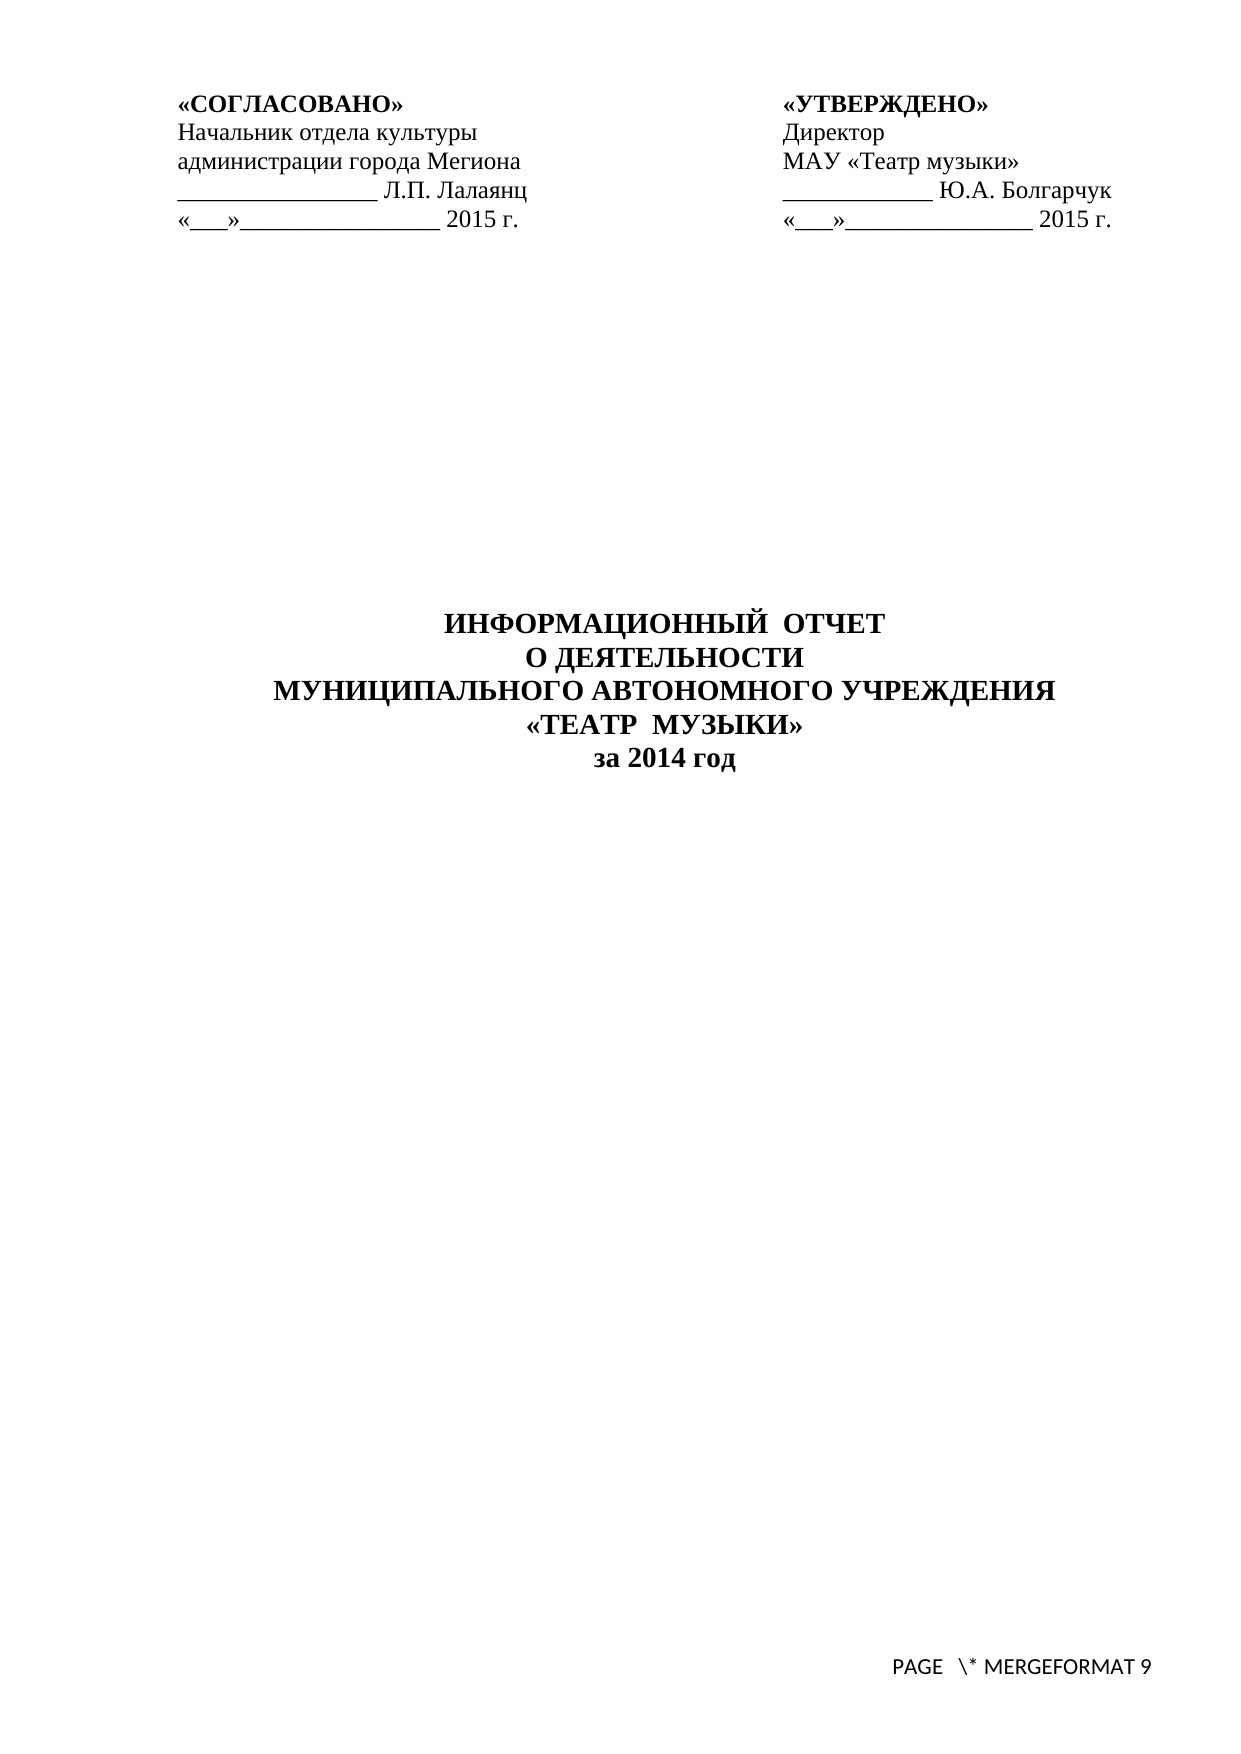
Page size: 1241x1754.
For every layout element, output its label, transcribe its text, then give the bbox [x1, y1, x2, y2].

text О ДЕЯТЕЛЬНОСТИ [177, 640, 1152, 673]
table_header «УТВЕРЖДЕНО» Директор МАУ «Театр музыки» ____________ Ю.А. Болгарчук «___»_______________ 2015 г. [664, 89, 1163, 261]
text МУНИЦИПАЛЬНОГО АВТОНОМНОГО УЧРЕЖДЕНИЯ [177, 673, 1152, 707]
text за 2014 год [177, 740, 1152, 774]
text ИНФОРМАЦИОННЫЙ ОТЧЕТ [177, 606, 1152, 640]
table_header «СОГЛАСОВАНО» Начальник отдела культуры администрации города Мегиона ________________ Л.П. Лалаянц «___»________________ 2015 г. [166, 89, 664, 261]
text «ТЕАТР МУЗЫКИ» [177, 707, 1152, 740]
